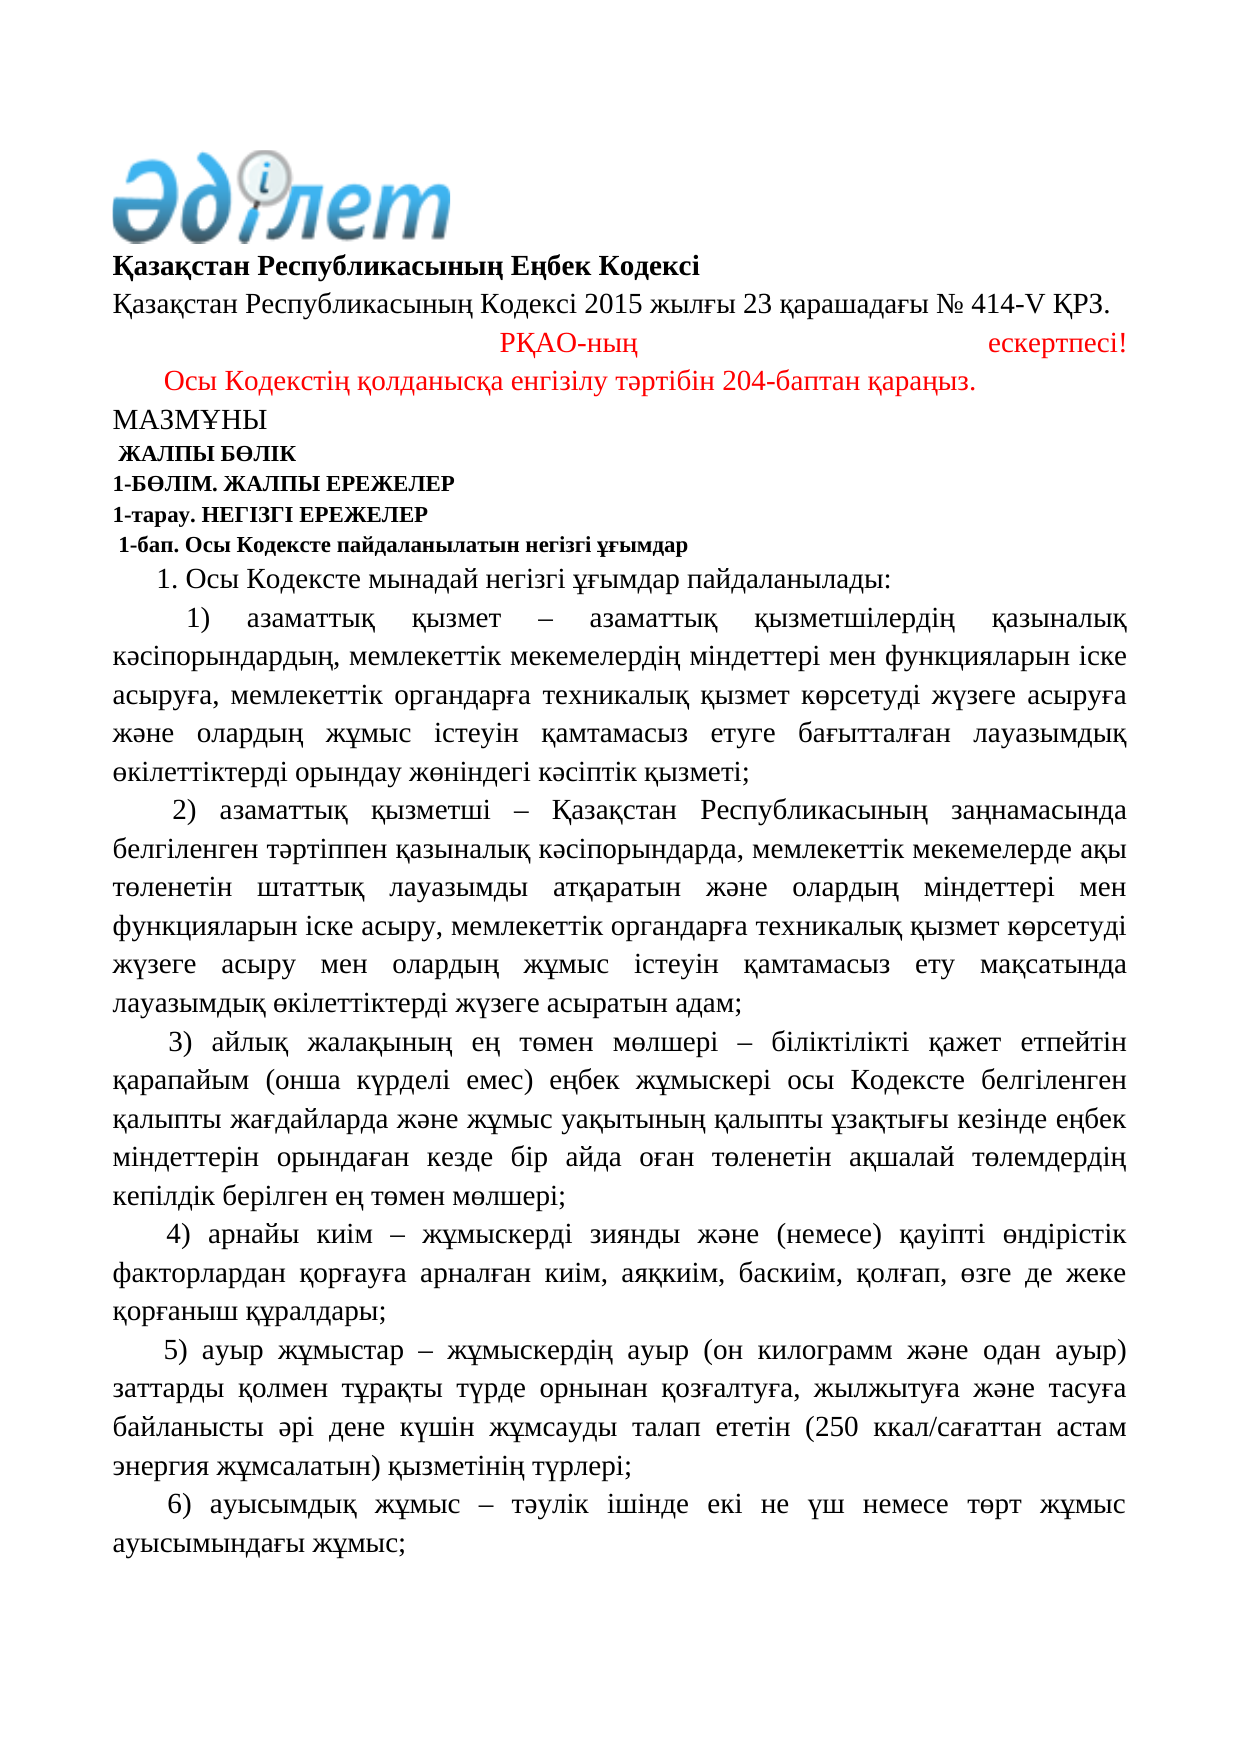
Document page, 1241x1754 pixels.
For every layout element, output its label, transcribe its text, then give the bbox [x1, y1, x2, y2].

text 5) ауыр жұмыстар – жұмыскердің ауыр (он килограмм және одан ауыр) заттарды қолмен тұрақты түрде орнынан қозғалтуға, жылжытуға және тасуға байланысты әрі дене күшін жұмсауды талап ететін (250 ккал/сағаттан астам энергия жұмсалатын) қызметінің түрлері; [112, 1332, 1128, 1481]
text 6) ауысымдық жұмыс – тәулік ішінде екі не үш немесе төрт жұмыс ауысымындағы жұмыс; [112, 1486, 1128, 1558]
text Қазақстан Республикасының Еңбек Кодексі [112, 248, 1128, 281]
text РҚАО-ның ескертпесі! Осы Кодекстің қолданысқа енгізілу тәртібін 204-баптан қараңыз. [112, 325, 1128, 397]
text 1. Осы Кодексте мынадай негізгі ұғымдар пайдаланылады: [112, 561, 1128, 595]
picture [112, 150, 451, 244]
text ЖАЛПЫ БӨЛІК 1-БӨЛІМ. ЖАЛПЫ ЕРЕЖЕЛЕР 1-тарау. НЕГІЗГІ ЕРЕЖЕЛЕР [112, 440, 1128, 527]
text Қазақстан Республикасының Кодексі 2015 жылғы 23 қарашадағы № 414-V ҚРЗ. [112, 286, 1128, 320]
text 3) айлық жалақының ең төмен мөлшері – біліктілікті қажет етпейтін қарапайым (онша күрделі емес) еңбек жұмыскері осы Кодексте белгіленген қалыпты жағдайларда және жұмыс уақытының қалыпты ұзақтығы кезінде еңбек міндеттерін орындаған кезде бір айда оған төленетін ақшалай төлемдердің кепілдік берілген ең төмен мөлшері; [112, 1024, 1128, 1211]
text 1) азаматтық қызмет – азаматтық қызметшілердің қазыналық кәсіпорындардың, мемлекеттік мекемелердің міндеттері мен функцияларын іске асыруға, мемлекеттік органдарға техникалық қызмет көрсетуді жүзеге асыруға және олардың жұмыс істеуін қамтамасыз етуге бағытталған лауазымдық өкілеттіктерді орындау жөніндегі кәсіптік қызметі; [112, 600, 1128, 787]
text 2) азаматтық қызметші – Қазақстан Республикасының заңнамасында белгіленген тәртіппен қазыналық кәсіпорындарда, мемлекеттік мекемелерде ақы төленетін штаттық лауазымды атқаратын және олардың міндеттері мен функцияларын іске асыру, мемлекеттік органдарға техникалық қызмет көрсетуді жүзеге асыру мен олардың жұмыс істеуін қамтамасыз ету мақсатында лауазымдық өкілеттіктерді жүзеге асыратын адам; [112, 792, 1128, 1019]
text МАЗМҰНЫ [112, 402, 1128, 435]
text 4) арнайы киім – жұмыскерді зиянды және (немесе) қауіпті өндірістік факторлардан қорғауға арналған киім, аяқкиім, баскиім, қолғап, өзге де жеке қорғаныш құралдары; [112, 1216, 1128, 1327]
text 1-бап. Осы Кодексте пайдаланылатын негізгі ұғымдар [112, 531, 1128, 557]
